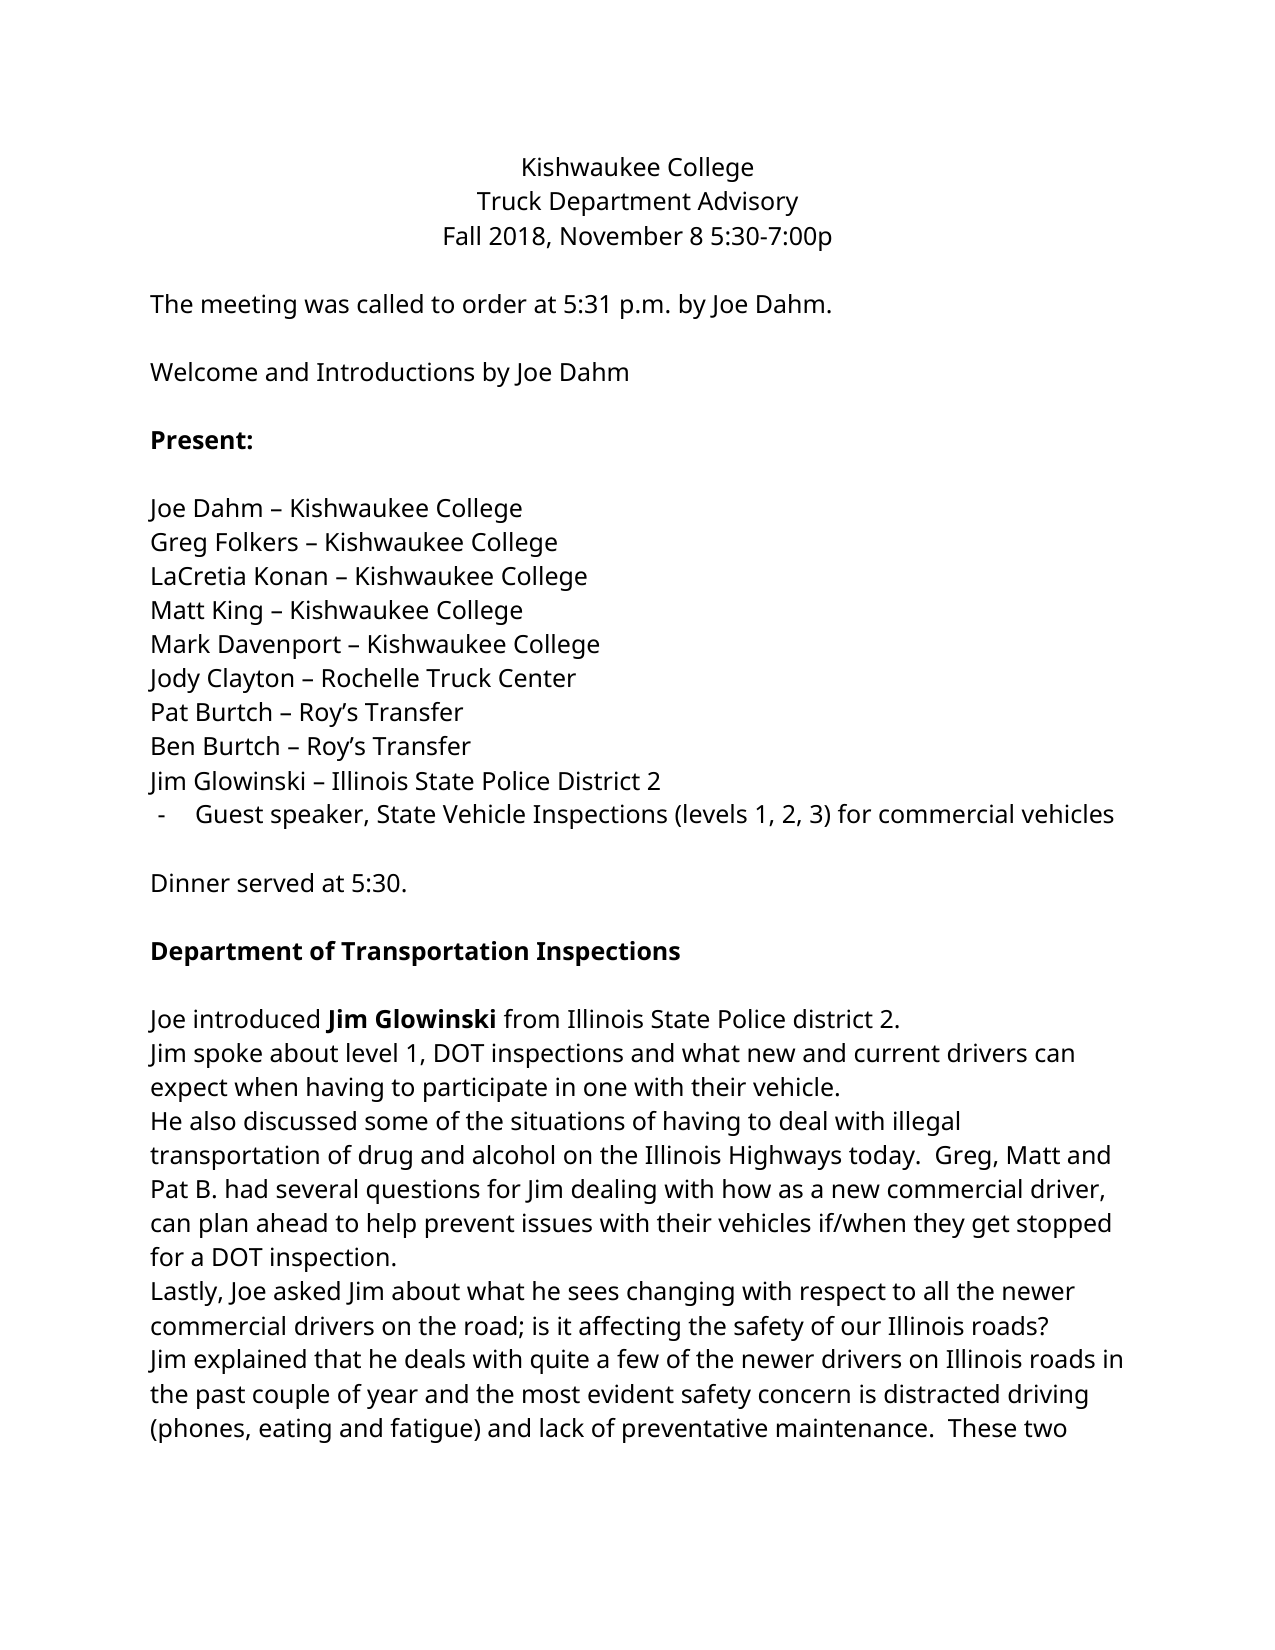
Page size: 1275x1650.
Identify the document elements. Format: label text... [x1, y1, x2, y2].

text Jim spoke about level 1, DOT inspections and what new and current drivers can expect when having to participate in one with their vehicle. [150, 1036, 1125, 1104]
text Welcome and Introductions by Joe Dahm [150, 354, 1125, 388]
text Mark Davenport – Kishwaukee College [150, 627, 1125, 661]
text Joe introduced Jim Glowinski from Illinois State Police district 2. [150, 1002, 1125, 1036]
text Lastly, Joe asked Jim about what he sees changing with respect to all the newer commercial drivers on the road; is it affecting the safety of our Illinois roads? [150, 1274, 1125, 1342]
text Kishwaukee College [150, 150, 1125, 184]
text Present: [150, 422, 1125, 457]
text LaCretia Konan – Kishwaukee College [150, 559, 1125, 593]
text Pat Burtch – Roy’s Transfer [150, 695, 1125, 729]
text Truck Department Advisory [150, 184, 1125, 218]
text Ben Burtch – Roy’s Transfer [150, 729, 1125, 763]
text He also discussed some of the situations of having to deal with illegal transportation of drug and alcohol on the Illinois Highways today. Greg, Matt and Pat B. had several questions for Jim dealing with how as a new commercial driver, can plan ahead to help prevent issues with their vehicles if/when they get stopped for a DOT inspection. [150, 1104, 1125, 1274]
text Fall 2018, November 8 5:30-7:00p [150, 218, 1125, 252]
text Greg Folkers – Kishwaukee College [150, 525, 1125, 559]
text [150, 1342, 1125, 1444]
text Dinner served at 5:30. [150, 865, 1125, 899]
text The meeting was called to order at 5:31 p.m. by Joe Dahm. [150, 286, 1125, 320]
text Jody Clayton – Rochelle Truck Center [150, 661, 1125, 695]
text Jim Glowinski – Illinois State Police District 2 [150, 763, 1125, 797]
text Department of Transportation Inspections [150, 933, 1125, 967]
list Guest speaker, State Vehicle Inspections (levels 1, 2, 3) for commercial vehicles [157, 797, 1125, 831]
text Matt King – Kishwaukee College [150, 593, 1125, 627]
text Joe Dahm – Kishwaukee College [150, 491, 1125, 525]
